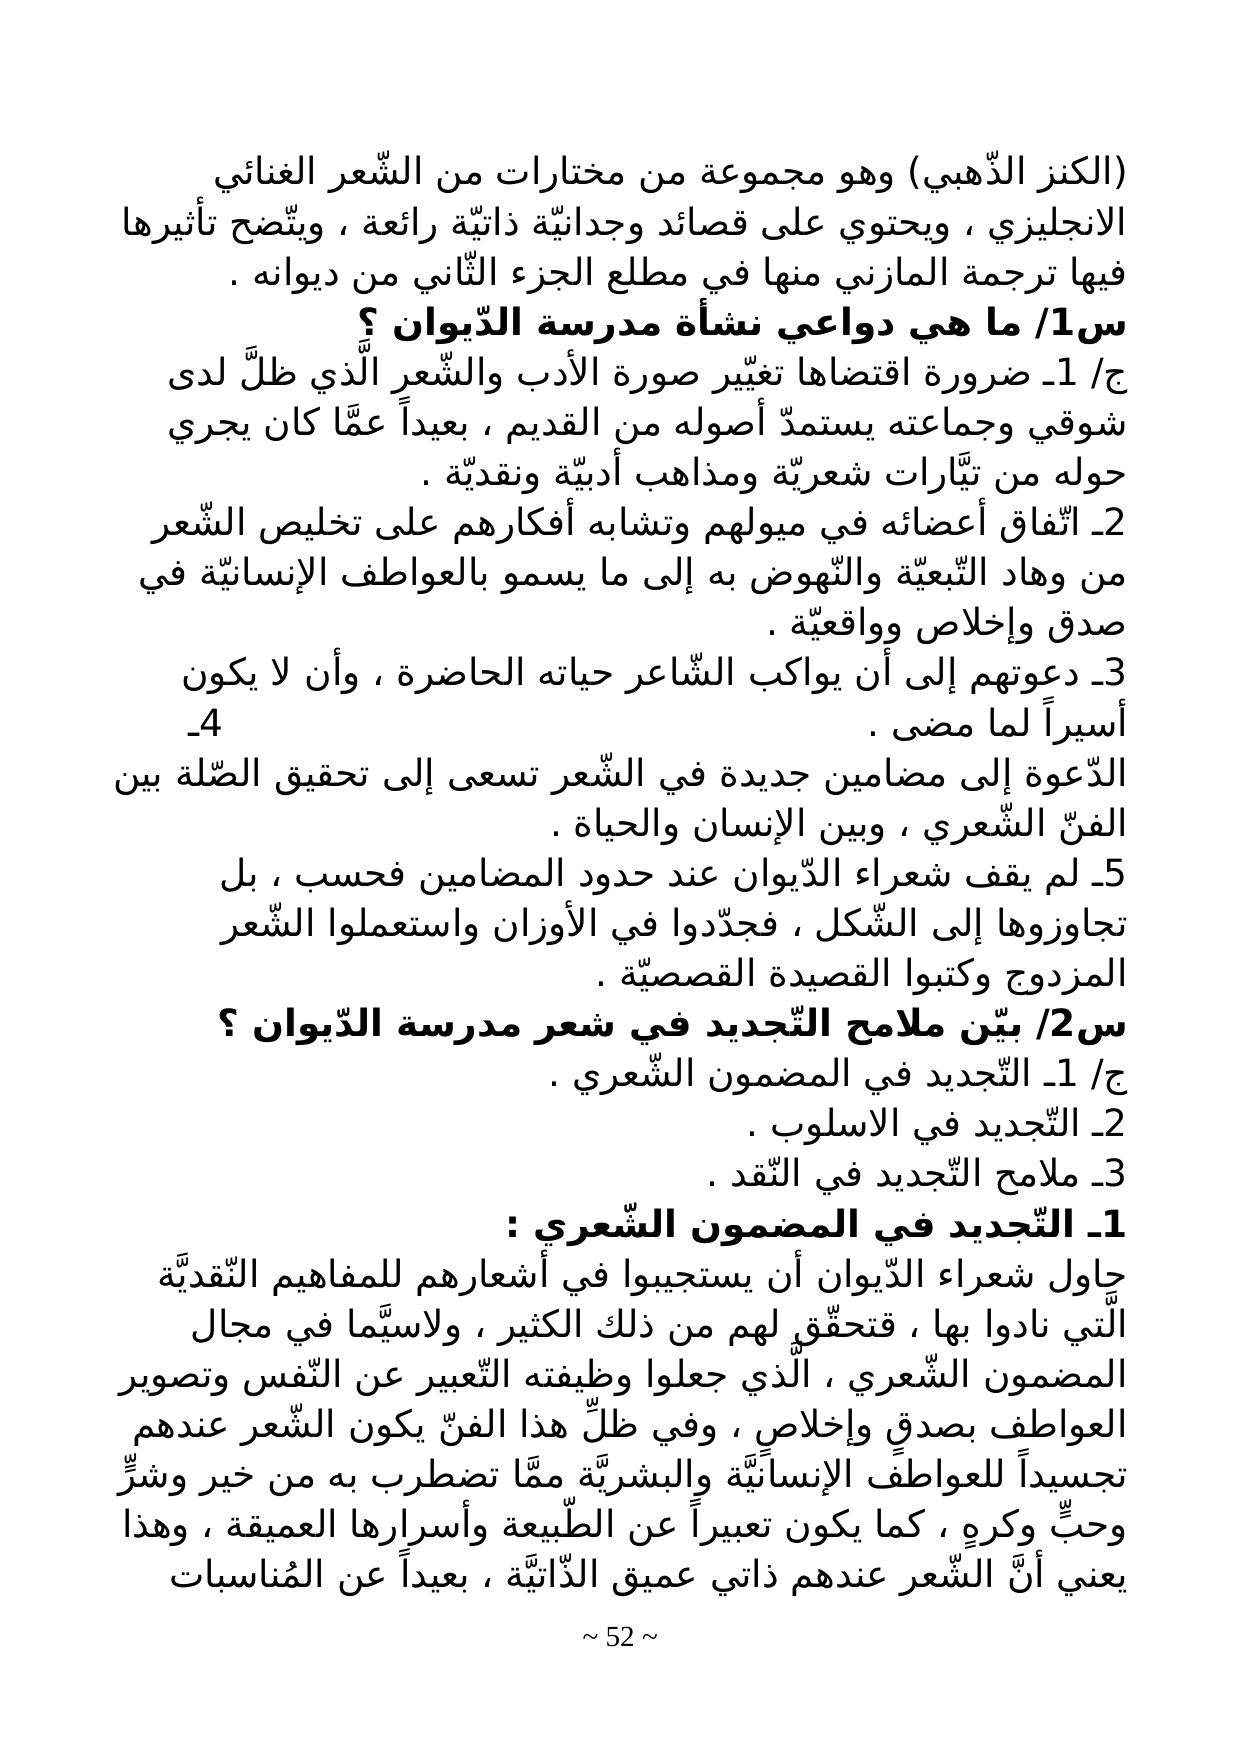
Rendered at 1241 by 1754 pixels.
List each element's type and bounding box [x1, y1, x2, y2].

text [112, 150, 1128, 1597]
